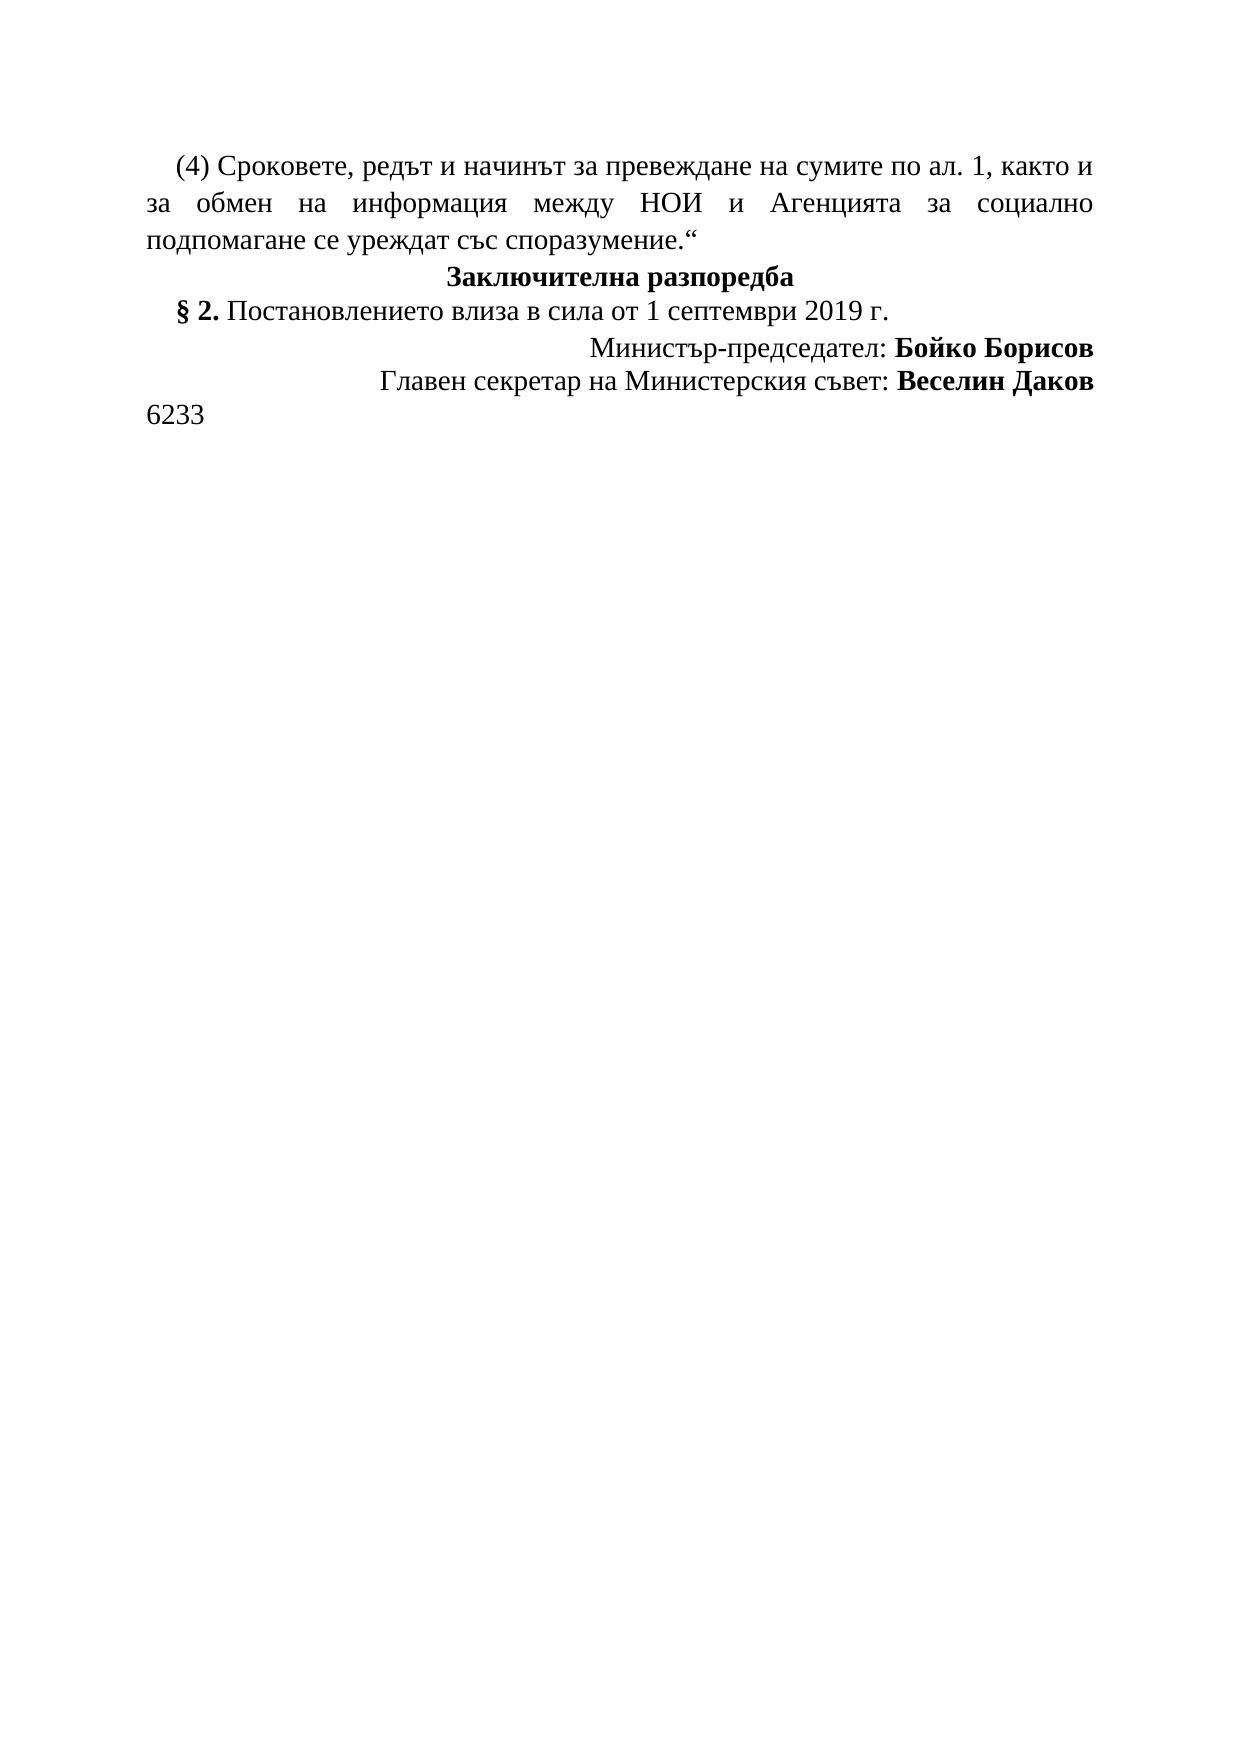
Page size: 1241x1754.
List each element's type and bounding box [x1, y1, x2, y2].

table_cell [146, 148, 1094, 431]
